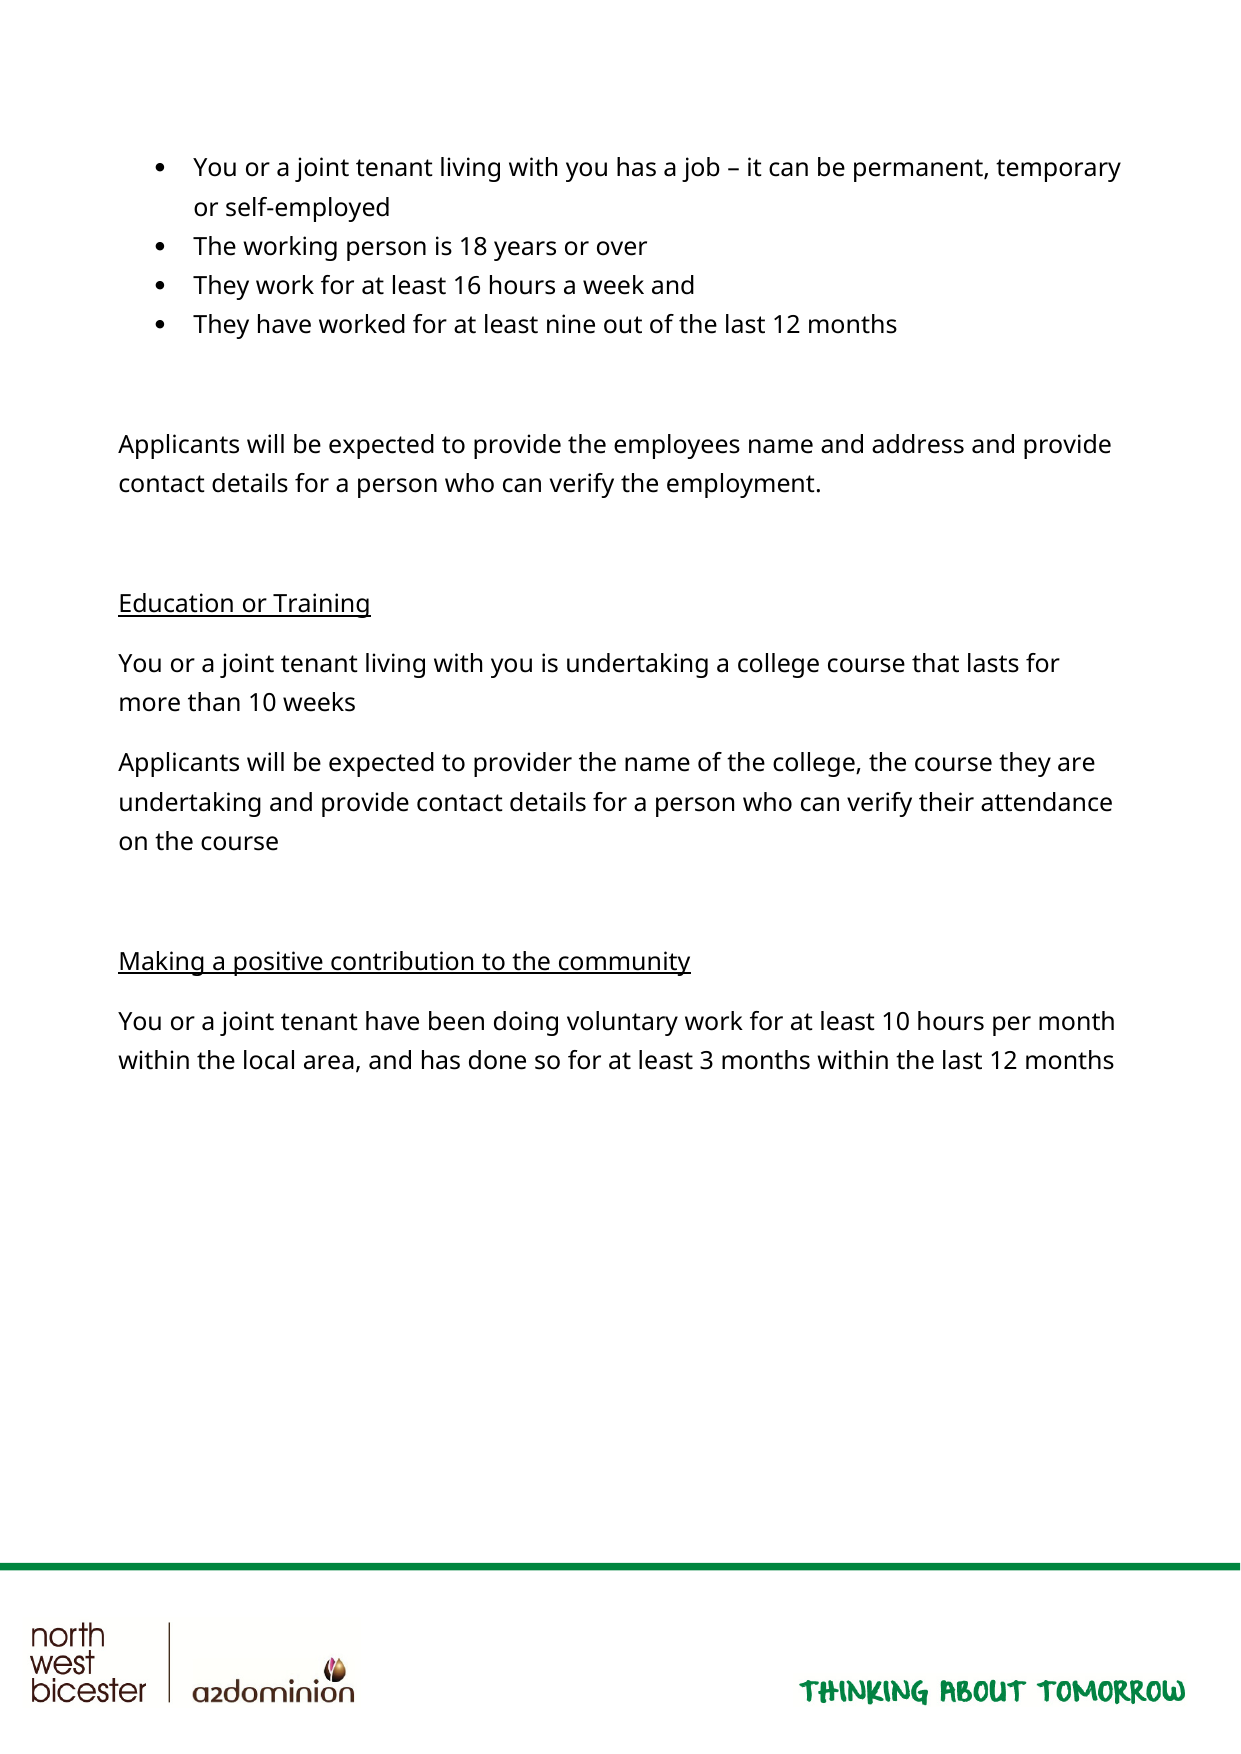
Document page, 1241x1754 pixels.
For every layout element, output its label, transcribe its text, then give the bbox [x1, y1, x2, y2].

text Education or Training [118, 586, 1122, 620]
list The working person is 18 years or over [156, 228, 1122, 262]
list They work for at least 16 hours a week and [156, 267, 1122, 302]
text Applicants will be expected to provider the name of the college, the course they are undertaking and provide contact details for a person who can verify their attendance on the course [118, 745, 1122, 857]
text Applicants will be expected to provide the employees name and address and provide contact details for a person who can verify the employment. [118, 427, 1122, 500]
picture [22, 1617, 361, 1708]
list They have worked for at least nine out of the last 12 months [156, 307, 1122, 341]
text You or a joint tenant living with you is undertaking a college course that lasts for more than 10 weeks [118, 646, 1122, 719]
text Making a positive contribution to the community [118, 943, 1122, 977]
picture [793, 1673, 1188, 1707]
list You or a joint tenant living with you has a job – it can be permanent, temporary or self-employed [156, 150, 1122, 223]
text You or a joint tenant have been doing voluntary work for at least 10 hours per month within the local area, and has done so for at least 3 months within the last 12 months [118, 1003, 1122, 1077]
